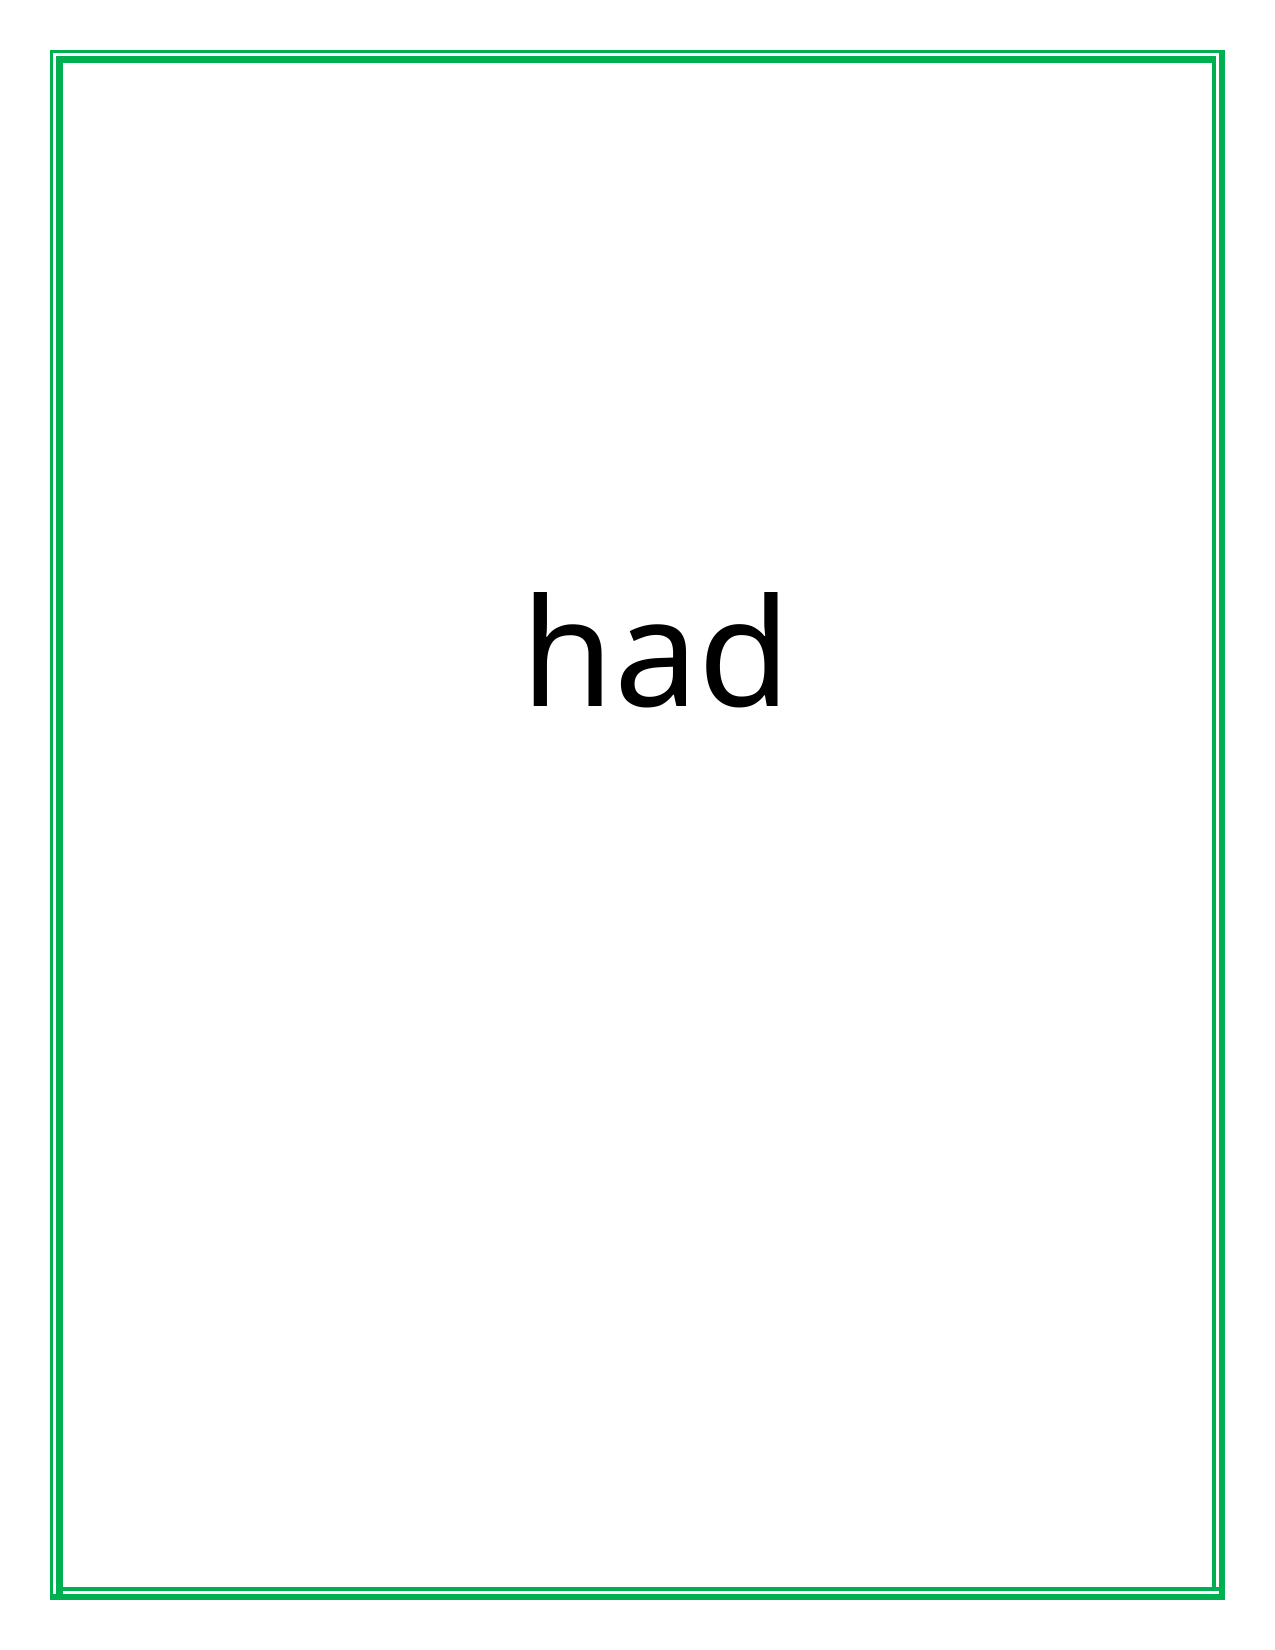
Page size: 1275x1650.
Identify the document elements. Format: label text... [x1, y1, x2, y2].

text 有Have/has/had [187, 150, 1125, 859]
